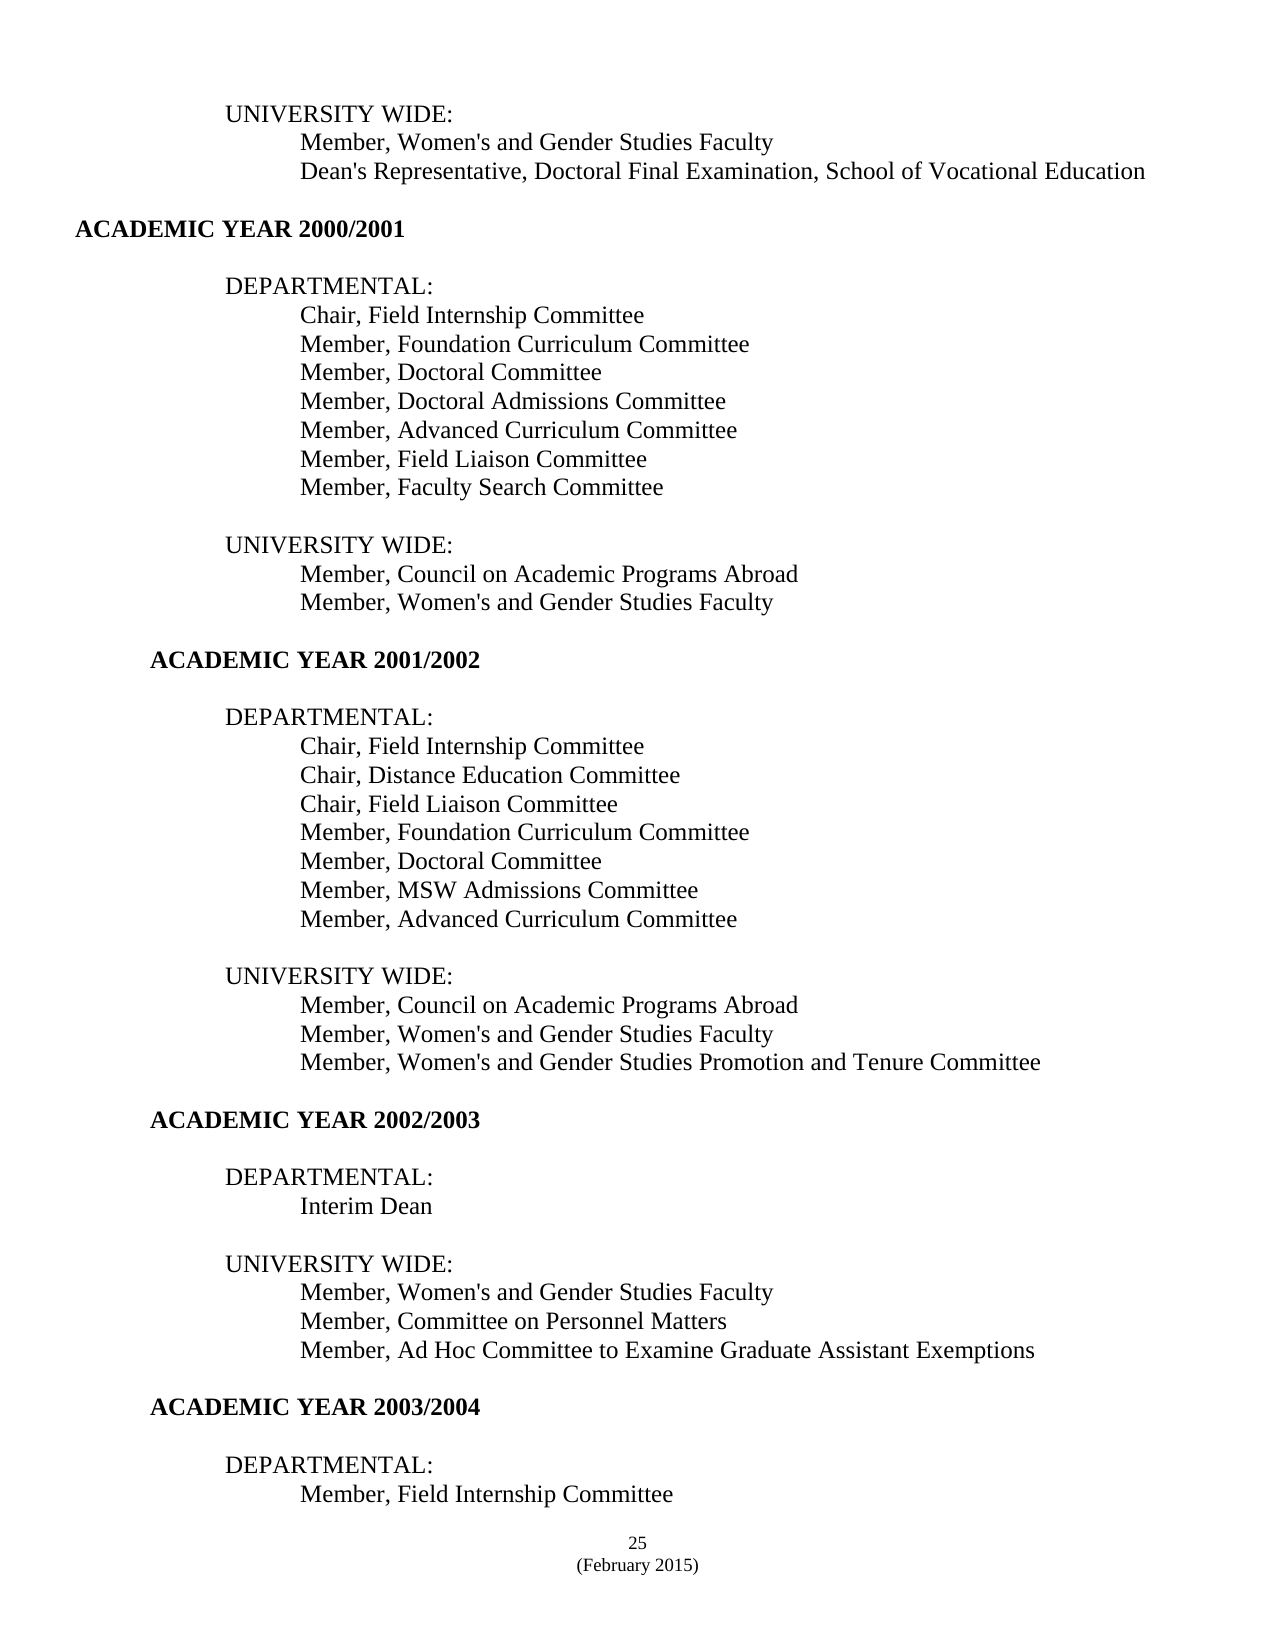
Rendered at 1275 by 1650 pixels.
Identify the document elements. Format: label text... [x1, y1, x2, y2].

text Chair, Field Internship Committee [75, 300, 1200, 329]
text Member, Women's and Gender Studies Faculty [75, 1019, 1200, 1047]
text Member, Doctoral Committee [75, 357, 1200, 386]
text UNIVERSITY WIDE: [75, 530, 1200, 559]
text ACADEMIC YEAR 2000/2001 [75, 214, 1200, 242]
text Member, Doctoral Committee [75, 846, 1200, 875]
text Member, Women's and Gender Studies Faculty [75, 587, 1200, 616]
text DEPARTMENTAL: [75, 1162, 1200, 1191]
text Interim Dean [75, 1191, 1200, 1220]
text Dean's Representative, Doctoral Final Examination, School of Vocational Education [75, 156, 1200, 185]
text Member, Faculty Search Committee [75, 472, 1200, 501]
text Member, Committee on Personnel Matters [75, 1306, 1200, 1335]
text Member, Field Internship Committee [75, 1479, 1200, 1507]
text Chair, Field Internship Committee [75, 731, 1200, 760]
text Member, Advanced Curriculum Committee [75, 904, 1200, 932]
text ACADEMIC YEAR 2003/2004 [75, 1392, 1200, 1421]
text ACADEMIC YEAR 2002/2003 [75, 1105, 1200, 1134]
text Member, Doctoral Admissions Committee [75, 386, 1200, 415]
text Member, Field Liaison Committee [75, 444, 1200, 472]
text UNIVERSITY WIDE: [75, 1249, 1200, 1277]
text UNIVERSITY WIDE: [75, 961, 1200, 990]
text UNIVERSITY WIDE: [75, 99, 1200, 127]
text Member, Women's and Gender Studies Faculty [75, 127, 1200, 156]
text Member, Ad Hoc Committee to Examine Graduate Assistant Exemptions [75, 1335, 1200, 1364]
text Chair, Field Liaison Committee [75, 789, 1200, 817]
text Member, Advanced Curriculum Committee [75, 415, 1200, 444]
text Member, Council on Academic Programs Abroad [75, 990, 1200, 1019]
text Chair, Distance Education Committee [75, 760, 1200, 789]
text DEPARTMENTAL: [75, 702, 1200, 731]
text ACADEMIC YEAR 2001/2002 [75, 645, 1200, 674]
text DEPARTMENTAL: [75, 1450, 1200, 1479]
text Member, Foundation Curriculum Committee [75, 817, 1200, 846]
text Member, Council on Academic Programs Abroad [75, 559, 1200, 587]
text Member, Women's and Gender Studies Faculty [75, 1277, 1200, 1306]
text Member, MSW Admissions Committee [75, 875, 1200, 904]
text Member, Women's and Gender Studies Promotion and Tenure Committee [75, 1047, 1200, 1076]
text DEPARTMENTAL: [75, 271, 1200, 300]
text Member, Foundation Curriculum Committee [75, 329, 1200, 357]
